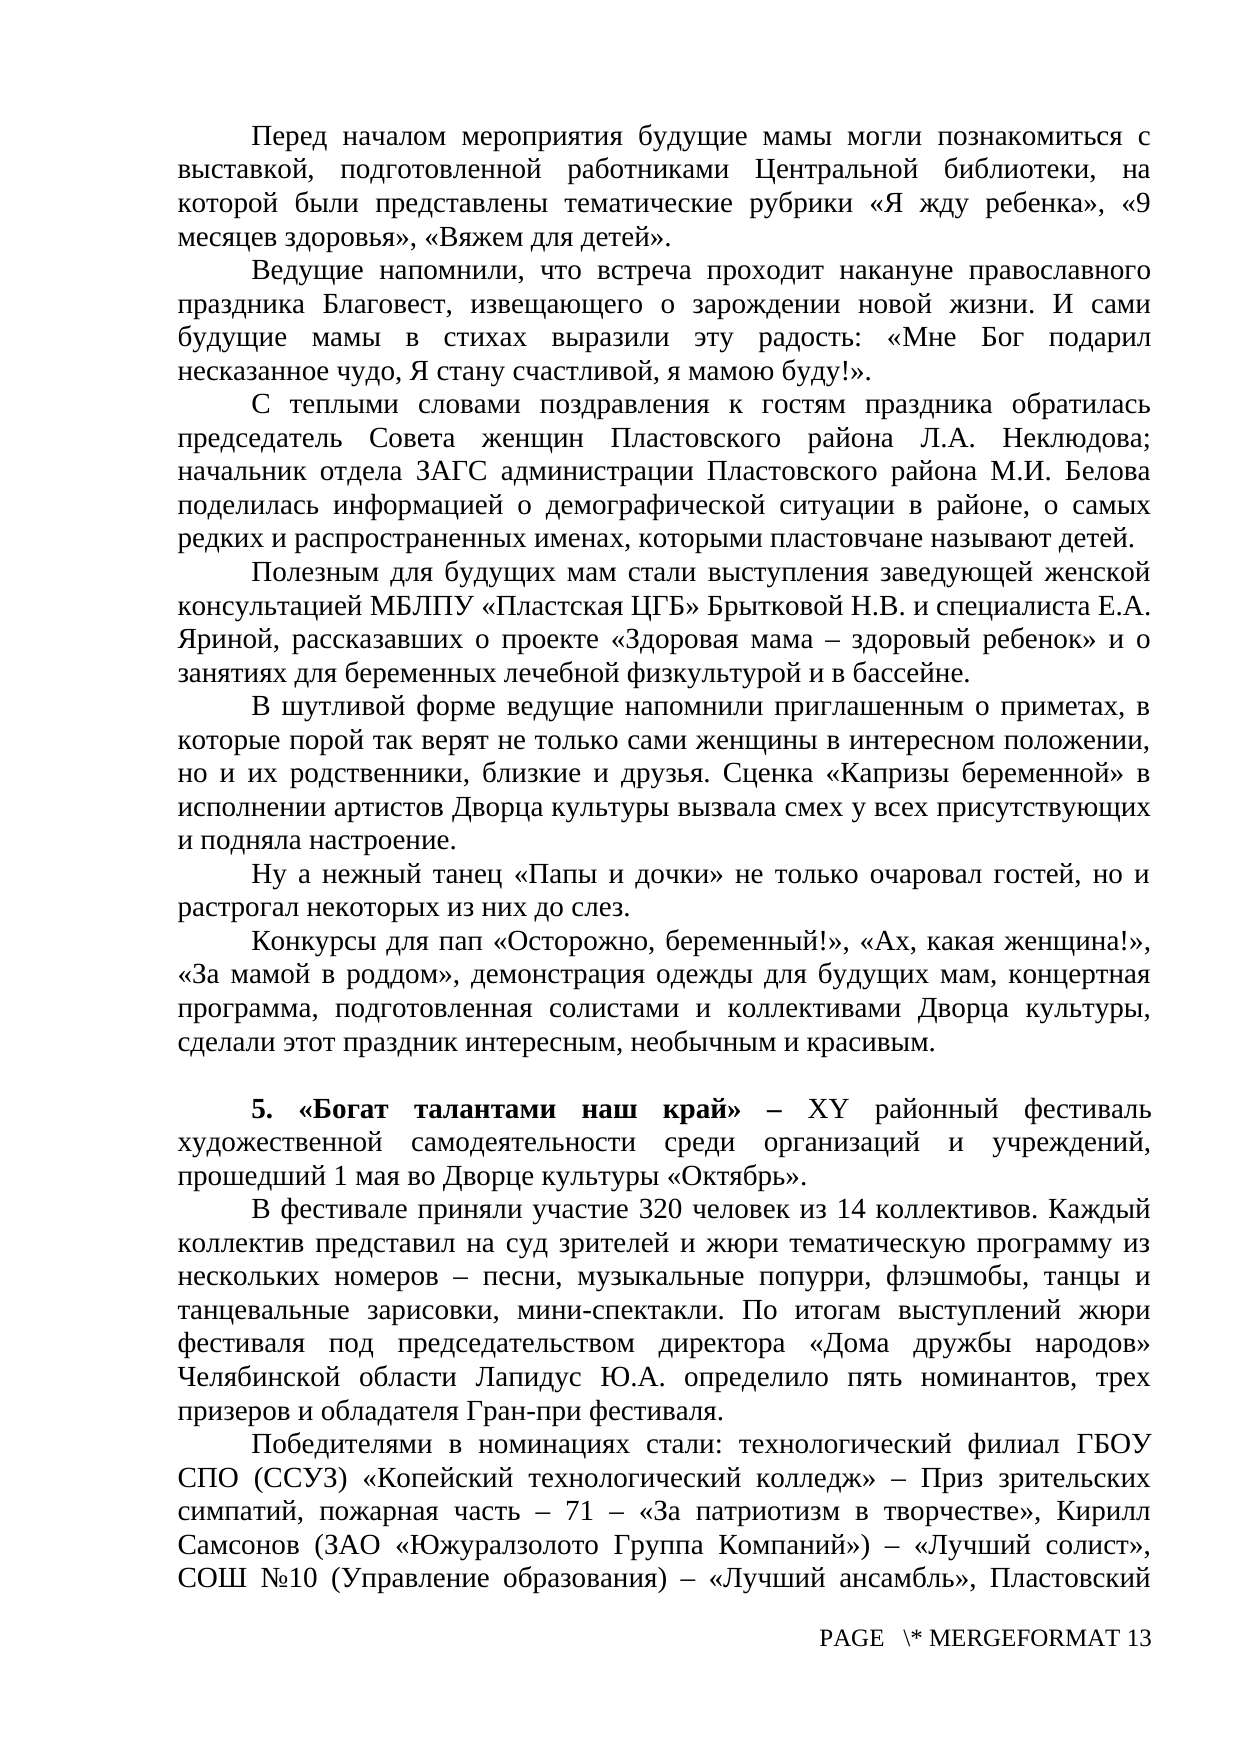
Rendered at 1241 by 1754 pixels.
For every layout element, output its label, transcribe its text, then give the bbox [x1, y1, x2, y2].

text В шутливой форме ведущие напомнили приглашенным о приметах, в которые порой так верят не только сами женщины в интересном положении, но и их родственники, близкие и друзья. Сценка «Капризы беременной» в исполнении артистов Дворца культуры вызвала смех у всех присутствующих и подняла настроение. [177, 688, 1152, 856]
text Ну а нежный танец «Папы и дочки» не только очаровал гостей, но и растрогал некоторых из них до слез. [177, 856, 1152, 923]
text С теплыми словами поздравления к гостям праздника обратилась председатель Совета женщин Пластовского района Л.А. Неклюдова; начальник отдела ЗАГС администрации Пластовского района М.И. Белова поделилась информацией о демографической ситуации в районе, о самых редких и распространенных именах, которыми пластовчане называют детей. [177, 386, 1152, 554]
text Ведущие напомнили, что встреча проходит накануне православного праздника Благовест, извещающего о зарождении новой жизни. И сами будущие мамы в стихах выразили эту радость: «Мне Бог подарил несказанное чудо, Я стану счастливой, я мамою буду!». [177, 252, 1152, 386]
text Конкурсы для пап «Осторожно, беременный!», «Ах, какая женщина!», «За мамой в роддом», демонстрация одежды для будущих мам, концертная программа, подготовленная солистами и коллективами Дворца культуры, сделали этот праздник интересным, необычным и красивым. [177, 923, 1152, 1057]
text 5. «Богат талантами наш край» – XY районный фестиваль художественной самодеятельности среди организаций и учреждений, прошедший 1 мая во Дворце культуры «Октябрь». [177, 1091, 1152, 1191]
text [177, 1426, 1152, 1594]
list В фестивале приняли участие 320 человек из 14 коллективов. Каждый коллектив представил на суд зрителей и жюри тематическую программу из нескольких номеров – песни, музыкальные попурри, флэшмобы, танцы и танцевальные зарисовки, мини-спектакли. По итогам выступлений жюри фестиваля под председательством директора «Дома дружбы народов» Челябинской области Лапидус Ю.А. определило пять номинантов, трех призеров и обладателя Гран-при фестиваля. [177, 1191, 1152, 1426]
text Полезным для будущих мам стали выступления заведующей женской консультацией МБЛПУ «Пластская ЦГБ» Брытковой Н.В. и специалиста Е.А. Яриной, рассказавших о проекте «Здоровая мама – здоровый ребенок» и о занятиях для беременных лечебной физкультурой и в бассейне. [177, 554, 1152, 688]
text Перед началом мероприятия будущие мамы могли познакомиться с выставкой, подготовленной работниками Центральной библиотеки, на которой были представлены тематические рубрики «Я жду ребенка», «9 месяцев здоровья», «Вяжем для детей». [177, 118, 1152, 252]
